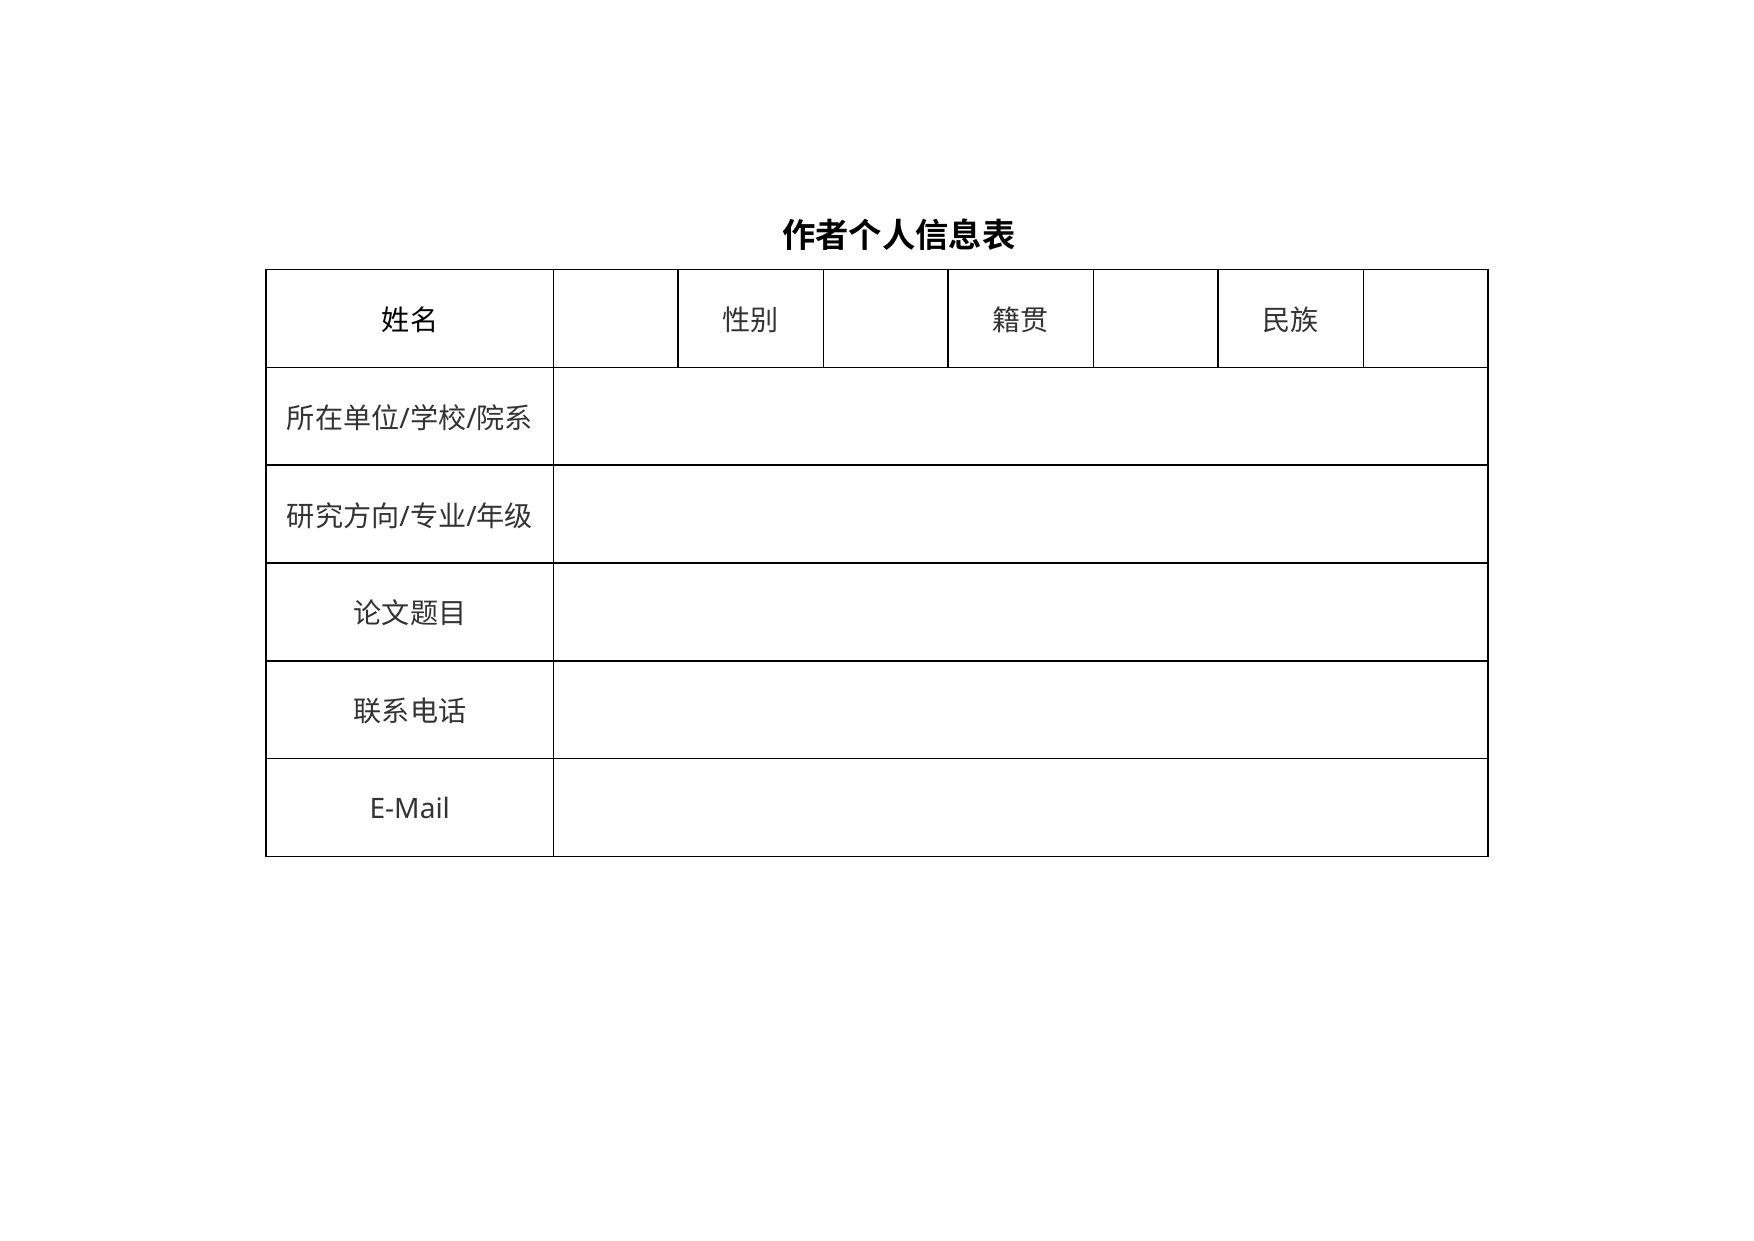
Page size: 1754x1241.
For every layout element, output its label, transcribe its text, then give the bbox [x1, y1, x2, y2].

table_cell 研究方向/专业/年级 [267, 466, 553, 562]
table_cell ​ [554, 759, 1487, 856]
table_header [1094, 270, 1217, 366]
table_cell [554, 564, 1487, 660]
table_cell E-Mail [267, 759, 553, 856]
table_cell [554, 662, 1487, 758]
table_header 姓名 [267, 270, 553, 366]
table_header 籍贯 [949, 270, 1093, 366]
table_header [824, 270, 947, 366]
table_cell 所在单位/学校/院系 [267, 368, 553, 464]
table_header 性别 [679, 270, 823, 366]
table_header [1364, 270, 1487, 366]
table_cell 论文题目 [267, 564, 553, 660]
table_header [554, 270, 677, 366]
table_cell 联系电话 [267, 662, 553, 758]
table_cell [554, 466, 1487, 562]
text 作者个人信息表 [150, 201, 1604, 266]
table_header 民族 [1219, 270, 1363, 366]
table_cell [554, 368, 1487, 464]
